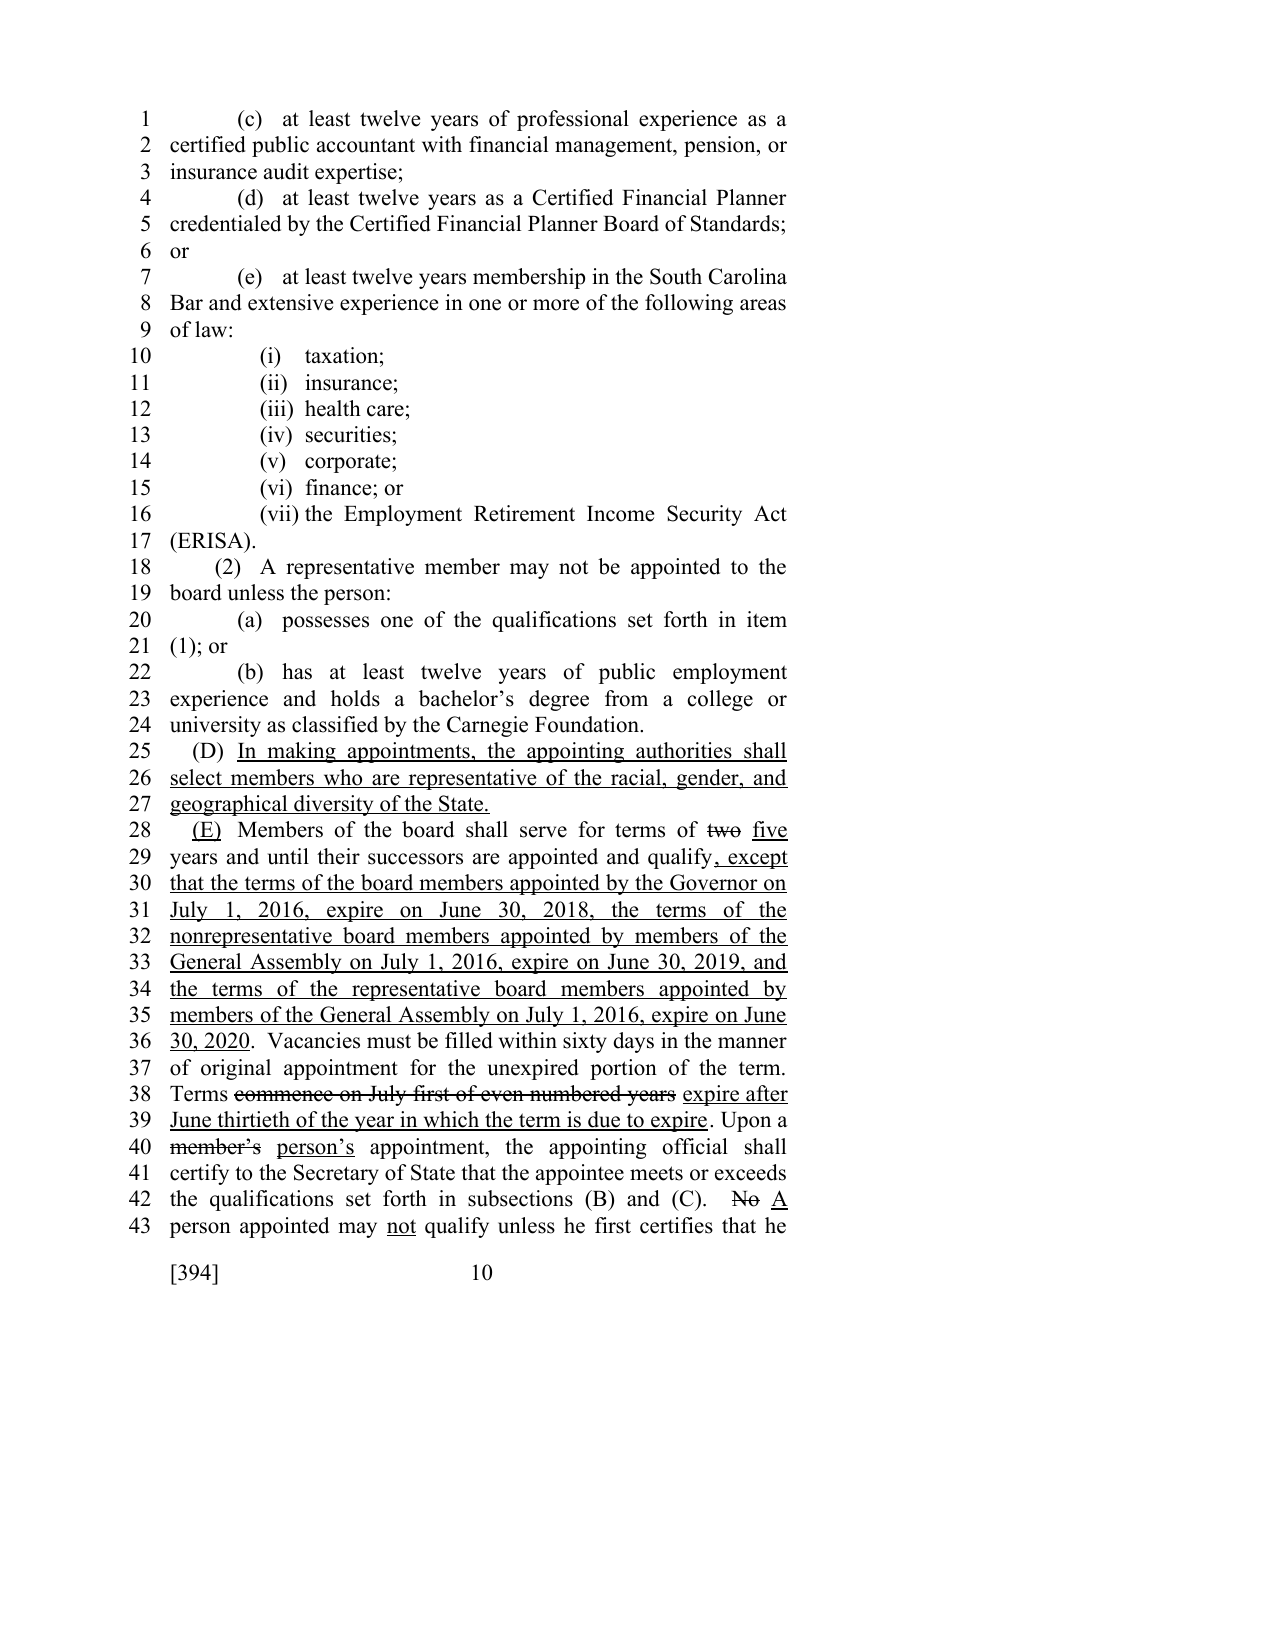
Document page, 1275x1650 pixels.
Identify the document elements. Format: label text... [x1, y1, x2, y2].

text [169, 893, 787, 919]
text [169, 1025, 787, 1238]
text (c) at least twelve years of professional experience as a certified public accountant with financial management, pension, or insurance audit expertise; [169, 105, 787, 184]
text (e) at least twelve years membership in the South Carolina Bar and extensive experience in one or more of the following areas of law: [169, 263, 787, 342]
text (D) In making appointments, the appointing authorities shall select members who are representative of the racial, gender, and geographical diversity of the State. [169, 788, 787, 817]
text (i) taxation; [169, 342, 787, 368]
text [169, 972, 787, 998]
text (v) corporate; [169, 448, 787, 474]
text (vii) the Employment Retirement Income Security Act (ERISA). [169, 500, 787, 553]
text (a) possesses one of the qualifications set forth in item (1); or [169, 606, 787, 658]
text (d) at least twelve years as a Certified Financial Planner credentialed by the Certified Financial Planner Board of Standards; or [169, 184, 787, 263]
text (iv) securities; [169, 421, 787, 448]
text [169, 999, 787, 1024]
text (2) A representative member may not be appointed to the board unless the person: [169, 553, 787, 606]
text (b) has at least twelve years of public employment experience and holds a bachelor’s degree from a college or university as classified by the Carnegie Foundation. [169, 658, 787, 737]
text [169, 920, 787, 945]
text (vi) finance; or [169, 474, 787, 500]
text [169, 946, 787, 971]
text (iii) health care; [169, 395, 787, 421]
text (ii) insurance; [169, 368, 787, 395]
text (D) In making appointments, the appointing authorities shall select members who are representative of the racial, gender, and geographical diversity of the State. [169, 737, 787, 787]
